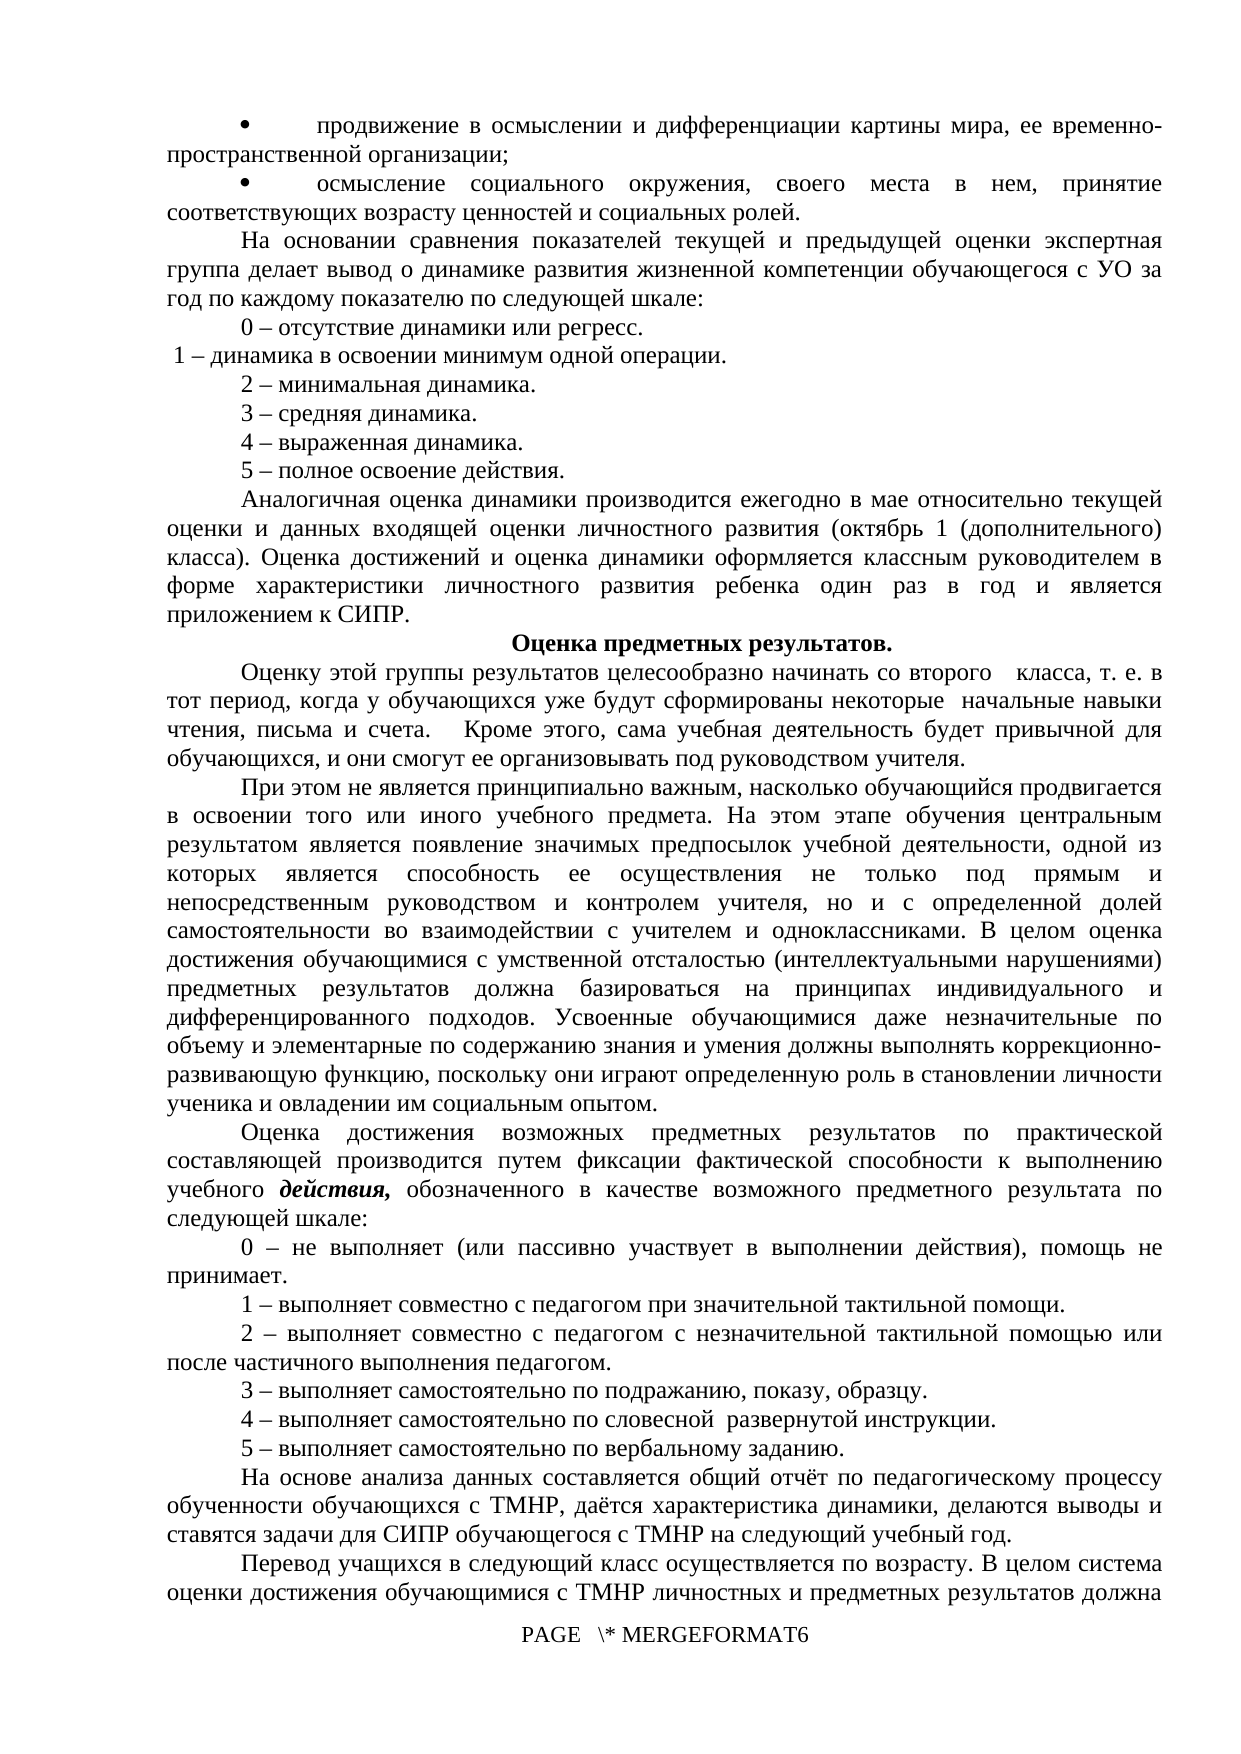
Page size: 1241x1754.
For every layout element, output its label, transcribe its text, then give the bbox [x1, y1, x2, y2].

text Оценку этой группы результатов целесообразно начинать со второго класса, т. е. в тот период, когда у обучающихся уже будут сформированы некоторые начальные навыки чтения, письма и счета. Кроме этого, сама учебная деятельность будет привычной для обучающихся, и они смогут ее организовывать под руководством учителя. [167, 657, 1163, 772]
text 1 – динамика в освоении минимум одной операции. [167, 340, 1163, 369]
list продвижение в осмыслении и дифференциации картины мира, ее временно-пространственной организации; [167, 110, 1163, 168]
text 3 – средняя динамика. [167, 398, 1163, 427]
text 5 – выполняет самостоятельно по вербальному заданию. [167, 1433, 1163, 1462]
text 4 – выраженная динамика. [167, 427, 1163, 455]
list осмысление социального окружения, своего места в нем, принятие соответствующих возрасту ценностей и социальных ролей. [167, 168, 1163, 225]
text 3 – выполняет самостоятельно по подражанию, показу, образцу. [167, 1375, 1163, 1404]
text 5 – полное освоение действия. [167, 455, 1163, 484]
text 0 – отсутствие динамики или регресс. [167, 312, 1163, 340]
text 4 – выполняет самостоятельно по словесной развернутой инструкции. [167, 1404, 1163, 1433]
text Оценка достижения возможных предметных результатов по практической составляющей производится путем фиксации фактической способности к выполнению учебного действия, обозначенного в качестве возможного предметного результата по следующей шкале: [167, 1117, 1163, 1232]
text На основе анализа данных составляется общий отчёт по педагогическому процессу обученности обучающихся с ТМНР, даётся характеристика динамики, делаются выводы и ставятся задачи для СИПР обучающегося с ТМНР на следующий учебный год. [167, 1462, 1163, 1548]
text Аналогичная оценка динамики производится ежегодно в мае относительно текущей оценки и данных входящей оценки личностного развития (октябрь 1 (дополнительного) класса). Оценка достижений и оценка динамики оформляется классным руководителем в форме характеристики личностного развития ребенка один раз в год и является приложением к СИПР. [167, 484, 1163, 628]
text 2 – минимальная динамика. [167, 369, 1163, 398]
text На основании сравнения показателей текущей и предыдущей оценки экспертная группа делает вывод о динамике развития жизненной компетенции обучающегося с УО за год по каждому показателю по следующей шкале: [167, 225, 1163, 312]
text 2 – выполняет совместно с педагогом с незначительной тактильной помощью или после частичного выполнения педагогом. [167, 1318, 1163, 1375]
text Оценка предметных результатов. [167, 628, 1163, 657]
text 0 – не выполняет (или пассивно участвует в выполнении действия), помощь не принимает. [167, 1232, 1163, 1289]
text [167, 1548, 1163, 1605]
text При этом не является принципиально важным, насколько обучающийся продвигается в освоении того или иного учебного предмета. На этом этапе обучения центральным результатом является появление значимых предпосылок учебной деятельности, одной из которых является способность ее осуществления не только под прямым и непосредственным руководством и контролем учителя, но и с определенной долей самостоятельности во взаимодействии с учителем и одноклассниками. В целом оценка достижения обучающимися с умственной отсталостью (интеллектуальными нарушениями) предметных результатов должна базироваться на принципах индивидуального и дифференцированного подходов. Усвоенные обучающимися даже незначительные по объему и элементарные по содержанию знания и умения должны выполнять коррекционно-развивающую функцию, поскольку они играют определенную роль в становлении личности ученика и овладении им социальным опытом. [167, 772, 1163, 1117]
text 1 – выполняет совместно с педагогом при значительной тактильной помощи. [167, 1289, 1163, 1318]
